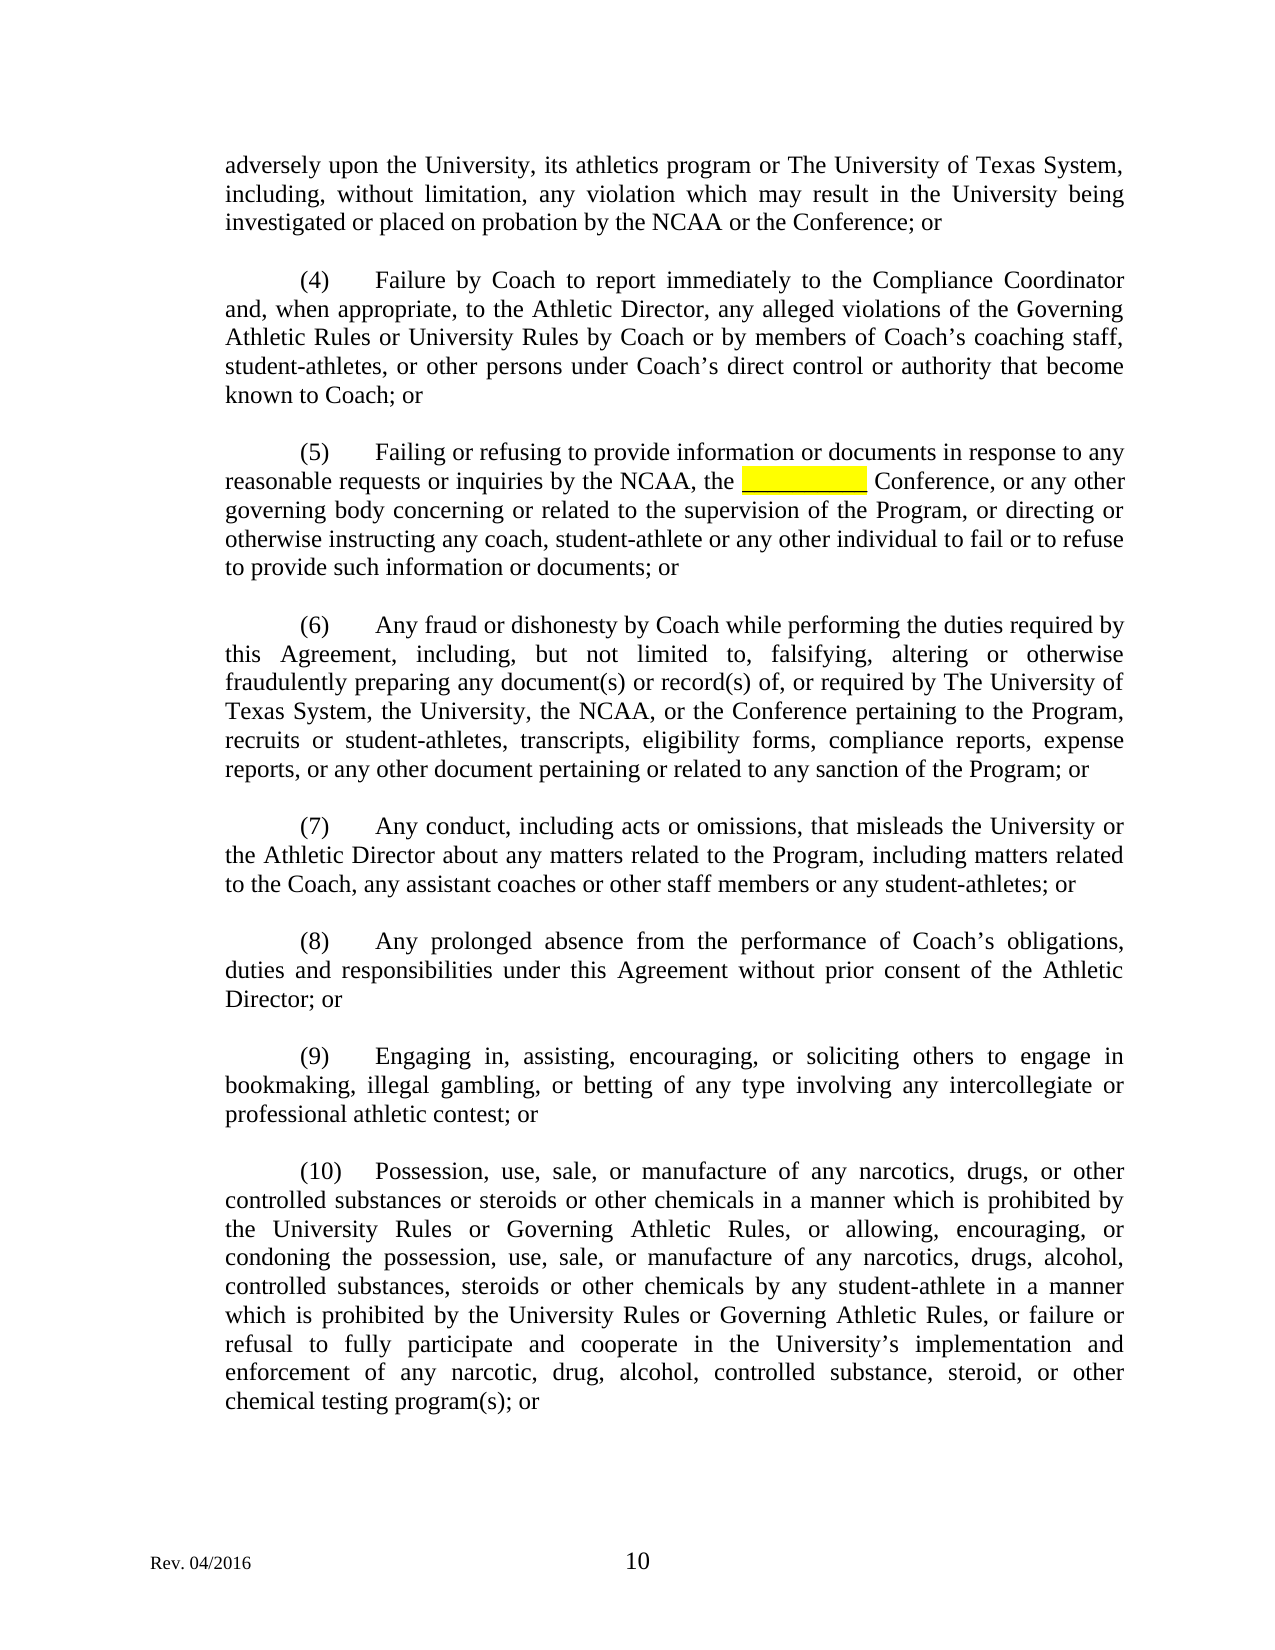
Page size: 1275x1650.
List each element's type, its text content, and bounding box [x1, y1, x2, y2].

text (6) Any fraud or dishonesty by Coach while performing the duties required by this Agreement, including, but not limited to, falsifying, altering or otherwise fraudulently preparing any document(s) or record(s) of, or required by The University of Texas System, the University, the NCAA, or the Conference pertaining to the Program, recruits or student-athletes, transcripts, eligibility forms, compliance reports, expense reports, or any other document pertaining or related to any sanction of the Program; or [225, 610, 1125, 782]
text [225, 150, 1125, 236]
text (5) Failing or refusing to provide information or documents in response to any reasonable requests or inquiries by the NCAA, the __________ Conference, or any other governing body concerning or related to the supervision of the Program, or directing or otherwise instructing any coach, student-athlete or any other individual to fail or to refuse to provide such information or documents; or [225, 437, 1125, 581]
text (8) Any prolonged absence from the performance of Coach’s obligations, duties and responsibilities under this Agreement without prior consent of the Athletic Director; or [225, 926, 1125, 1012]
text (4) Failure by Coach to report immediately to the Compliance Coordinator and, when appropriate, to the Athletic Director, any alleged violations of the Governing Athletic Rules or University Rules by Coach or by members of Coach’s coaching staff, student-athletes, or other persons under Coach’s direct control or authority that become known to Coach; or [225, 265, 1125, 409]
text (7) Any conduct, including acts or omissions, that misleads the University or the Athletic Director about any matters related to the Program, including matters related to the Coach, any assistant coaches or other staff members or any student-athletes; or [225, 811, 1125, 897]
text (10) Possession, use, sale, or manufacture of any narcotics, drugs, or other controlled substances or steroids or other chemicals in a manner which is prohibited by the University Rules or Governing Athletic Rules, or allowing, encouraging, or condoning the possession, use, sale, or manufacture of any narcotics, drugs, alcohol, controlled substances, steroids or other chemicals by any student-athlete in a manner which is prohibited by the University Rules or Governing Athletic Rules, or failure or refusal to fully participate and cooperate in the University’s implementation and enforcement of any narcotic, drug, alcohol, controlled substance, steroid, or other chemical testing program(s); or [225, 1156, 1125, 1415]
text (9) Engaging in, assisting, encouraging, or soliciting others to engage in bookmaking, illegal gambling, or betting of any type involving any intercollegiate or professional athletic contest; or [225, 1041, 1125, 1127]
